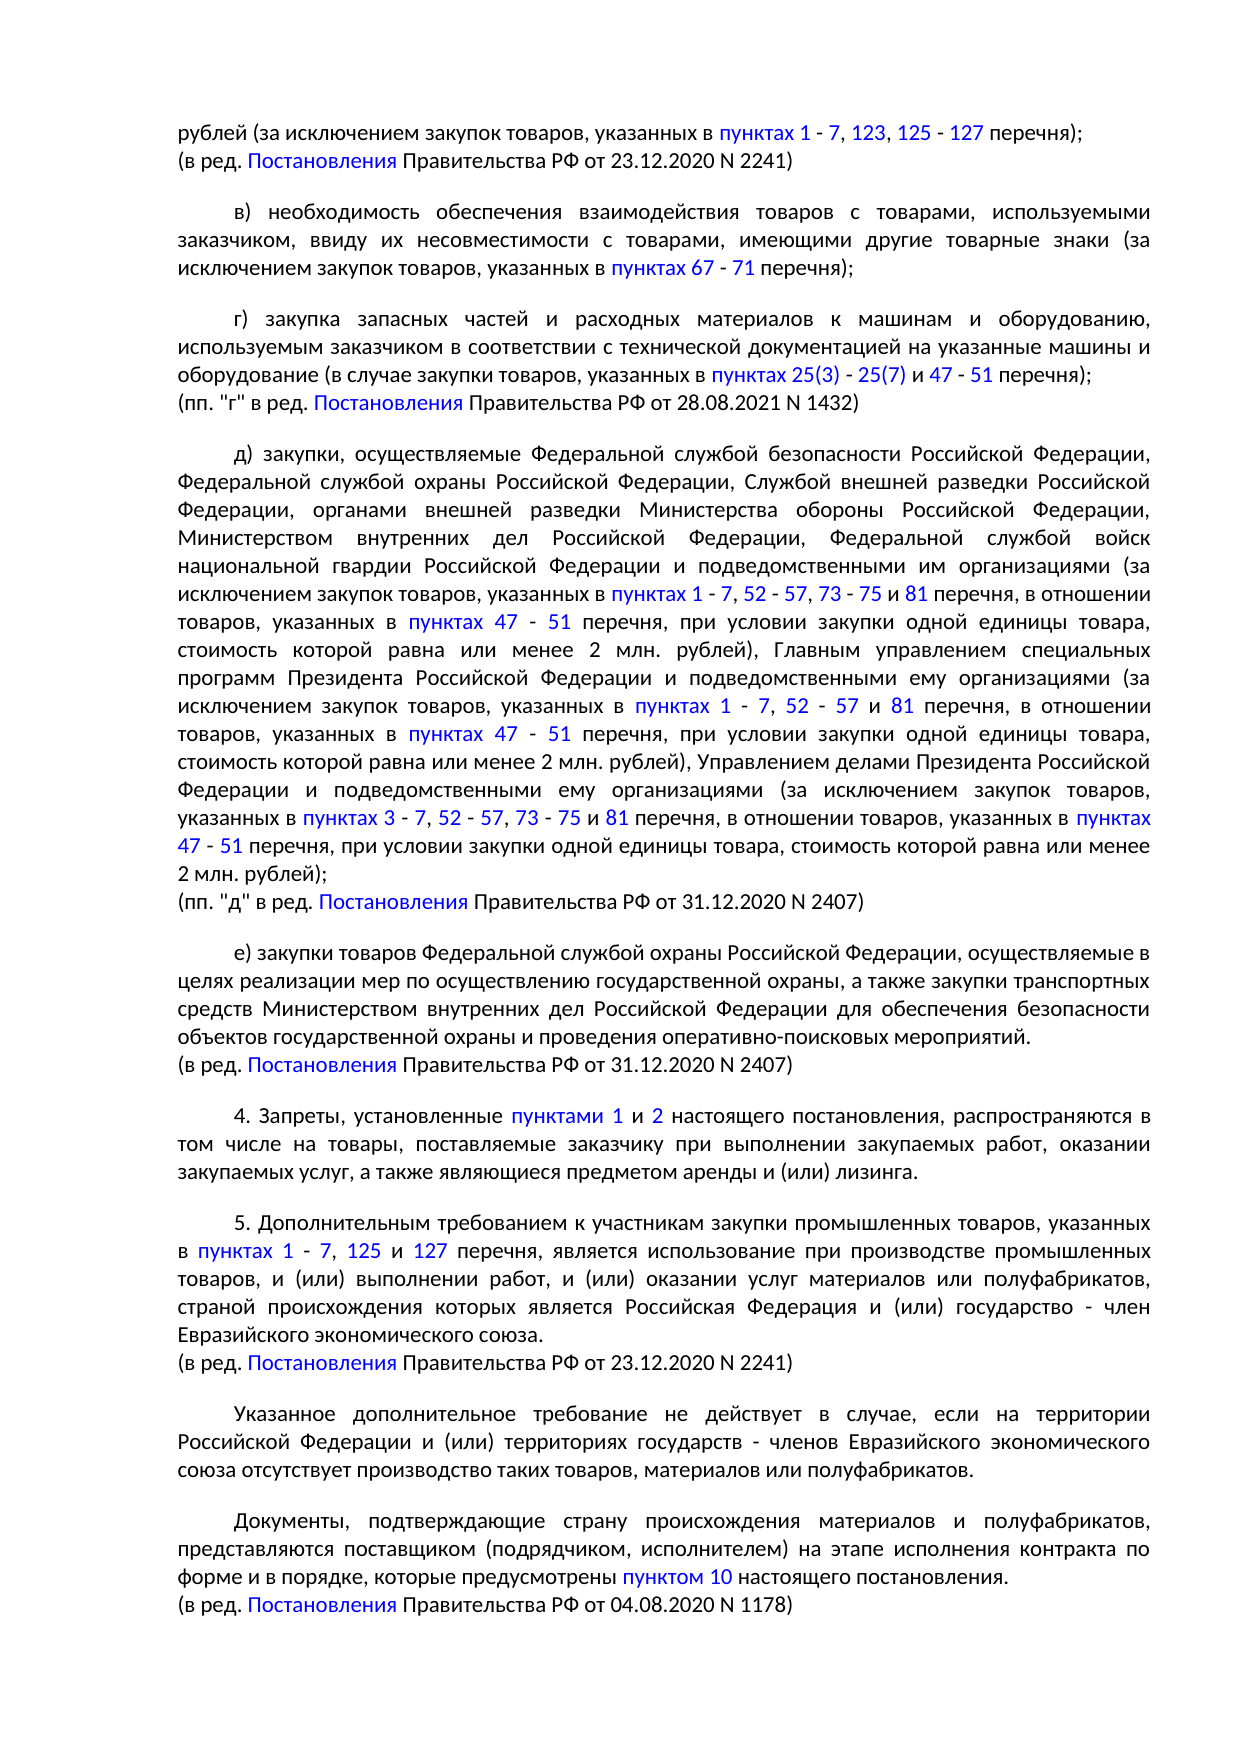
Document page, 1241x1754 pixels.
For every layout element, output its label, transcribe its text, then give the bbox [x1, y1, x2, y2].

text д) закупки, осуществляемые Федеральной службой безопасности Российской Федерации, Федеральной службой охраны Российской Федерации, Службой внешней разведки Российской Федерации, органами внешней разведки Министерства обороны Российской Федерации, Министерством внутренних дел Российской Федерации, Федеральной службой войск национальной гвардии Российской Федерации и подведомственными им организациями (за исключением закупок товаров, указанных в пунктах 1 - 7, 52 - 57, 73 - 75 и 81 перечня, в отношении товаров, указанных в пунктах 47 - 51 перечня, при условии закупки одной единицы товара, стоимость которой равна или менее 2 млн. рублей), Главным управлением специальных программ Президента Российской Федерации и подведомственными ему организациями (за исключением закупок товаров, указанных в пунктах 1 - 7, 52 - 57 и 81 перечня, в отношении товаров, указанных в пунктах 47 - 51 перечня, при условии закупки одной единицы товара, стоимость которой равна или менее 2 млн. рублей), Управлением делами Президента Российской Федерации и подведомственными ему организациями (за исключением закупок товаров, указанных в пунктах 3 - 7, 52 - 57, 73 - 75 и 81 перечня, в отношении товаров, указанных в пунктах 47 - 51 перечня, при условии закупки одной единицы товара, стоимость которой равна или менее 2 млн. рублей); [177, 439, 1152, 887]
text 5. Дополнительным требованием к участникам закупки промышленных товаров, указанных в пунктах 1 - 7, 125 и 127 перечня, является использование при производстве промышленных товаров, и (или) выполнении работ, и (или) оказании услуг материалов или полуфабрикатов, страной происхождения которых является Российская Федерация и (или) государство - член Евразийского экономического союза. [177, 1208, 1152, 1348]
text Указанное дополнительное требование не действует в случае, если на территории Российской Федерации и (или) территориях государств - членов Евразийского экономического союза отсутствует производство таких товаров, материалов или полуфабрикатов. [177, 1399, 1152, 1483]
text (в ред. Постановления Правительства РФ от 31.12.2020 N 2407) [177, 1050, 1152, 1078]
text (в ред. Постановления Правительства РФ от 04.08.2020 N 1178) [177, 1590, 1152, 1618]
text (пп. "д" в ред. Постановления Правительства РФ от 31.12.2020 N 2407) [177, 887, 1152, 915]
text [177, 118, 1152, 146]
text в) необходимость обеспечения взаимодействия товаров с товарами, используемыми заказчиком, ввиду их несовместимости с товарами, имеющими другие товарные знаки (за исключением закупок товаров, указанных в пунктах 67 - 71 перечня); [177, 197, 1152, 281]
text (в ред. Постановления Правительства РФ от 23.12.2020 N 2241) [177, 146, 1152, 174]
text 4. Запреты, установленные пунктами 1 и 2 настоящего постановления, распространяются в том числе на товары, поставляемые заказчику при выполнении закупаемых работ, оказании закупаемых услуг, а также являющиеся предметом аренды и (или) лизинга. [177, 1101, 1152, 1185]
text г) закупка запасных частей и расходных материалов к машинам и оборудованию, используемым заказчиком в соответствии с технической документацией на указанные машины и оборудование (в случае закупки товаров, указанных в пунктах 25(3) - 25(7) и 47 - 51 перечня); [177, 304, 1152, 388]
text (пп. "г" в ред. Постановления Правительства РФ от 28.08.2021 N 1432) [177, 388, 1152, 416]
text е) закупки товаров Федеральной службой охраны Российской Федерации, осуществляемые в целях реализации мер по осуществлению государственной охраны, а также закупки транспортных средств Министерством внутренних дел Российской Федерации для обеспечения безопасности объектов государственной охраны и проведения оперативно-поисковых мероприятий. [177, 938, 1152, 1050]
text Документы, подтверждающие страну происхождения материалов и полуфабрикатов, представляются поставщиком (подрядчиком, исполнителем) на этапе исполнения контракта по форме и в порядке, которые предусмотрены пунктом 10 настоящего постановления. [177, 1506, 1152, 1590]
text (в ред. Постановления Правительства РФ от 23.12.2020 N 2241) [177, 1348, 1152, 1376]
